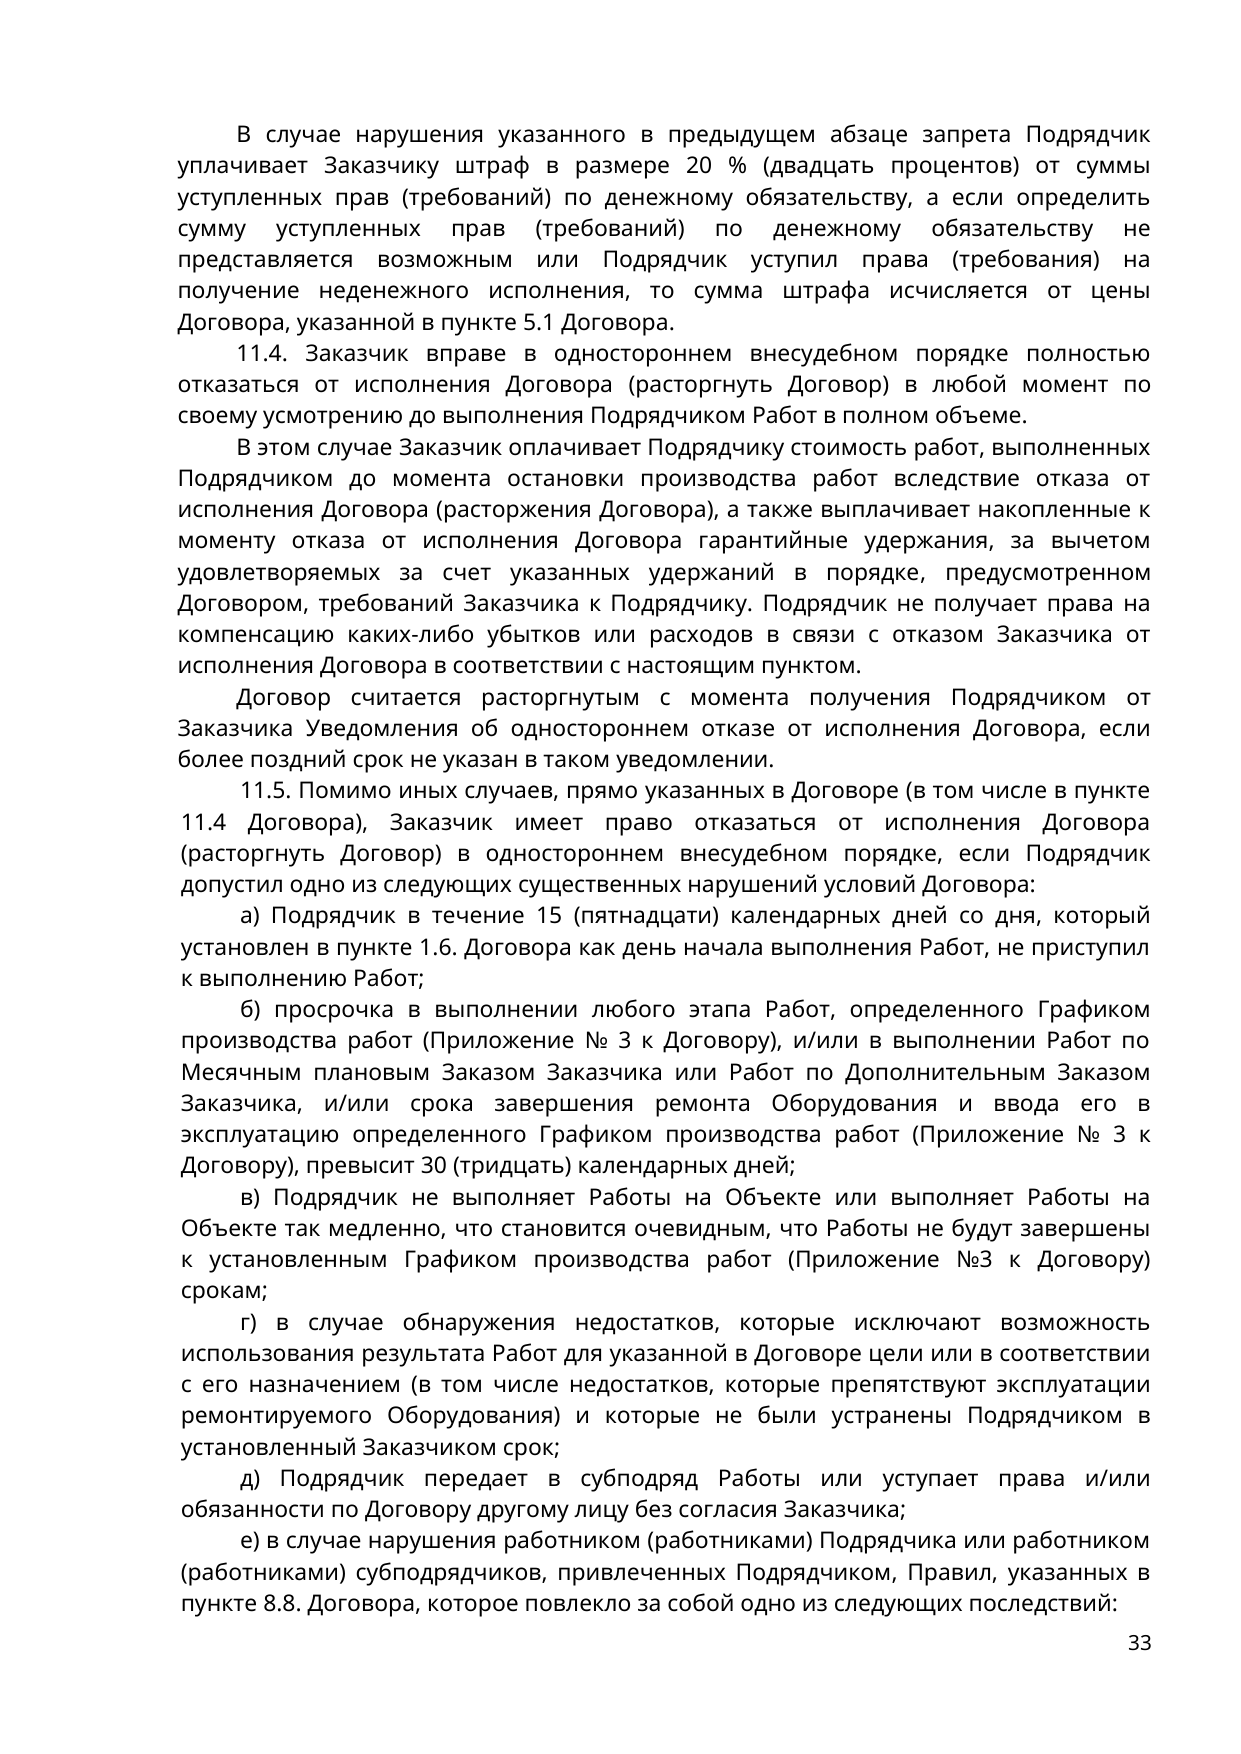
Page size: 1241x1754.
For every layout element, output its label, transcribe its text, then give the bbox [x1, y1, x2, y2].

text г) в случае обнаружения недостатков, которые исключают возможность использования результата Работ для указанной в Договоре цели или в соответствии с его назначением (в том числе недостатков, которые препятствуют эксплуатации ремонтируемого Оборудования) и которые не были устранены Подрядчиком в установленный Заказчиком срок; [181, 1306, 1152, 1462]
subtitle Договор считается расторгнутым с момента получения Подрядчиком от Заказчика Уведомления об одностороннем отказе от исполнения Договора, если более поздний срок не указан в таком уведомлении. [177, 681, 1152, 774]
text в) Подрядчик не выполняет Работы на Объекте или выполняет Работы на Объекте так медленно, что становится очевидным, что Работы не будут завершены к установленным Графиком производства работ (Приложение №3 к Договору) срокам; [181, 1181, 1152, 1306]
subtitle В случае нарушения указанного в предыдущем абзаце запрета Подрядчик уплачивает Заказчику штраф в размере 20 % (двадцать процентов) от суммы уступленных прав (требований) по денежному обязательству, а если определить сумму уступленных прав (требований) по денежному обязательству не представляется возможным или Подрядчик уступил права (требования) на получение неденежного исполнения, то сумма штрафа исчисляется от цены Договора, указанной в пункте 5.1 Договора. [177, 118, 1152, 337]
subtitle В этом случае Заказчик оплачивает Подрядчику стоимость работ, выполненных Подрядчиком до момента остановки производства работ вследствие отказа от исполнения Договора (расторжения Договора), а также выплачивает накопленные к моменту отказа от исполнения Договора гарантийные удержания, за вычетом удовлетворяемых за счет указанных удержаний в порядке, предусмотренном Договором, требований Заказчика к Подрядчику. Подрядчик не получает права на компенсацию каких-либо убытков или расходов в связи с отказом Заказчика от исполнения Договора в соответствии с настоящим пунктом. [177, 431, 1152, 681]
text б) просрочка в выполнении любого этапа Работ, определенного Графиком производства работ (Приложение № 3 к Договору), и/или в выполнении Работ по Месячным плановым Заказом Заказчика или Работ по Дополнительным Заказом Заказчика, и/или срока завершения ремонта Оборудования и ввода его в эксплуатацию определенного Графиком производства работ (Приложение № 3 к Договору), превысит 30 (тридцать) календарных дней; [181, 993, 1152, 1181]
text a) Подрядчик в течение 15 (пятнадцати) календарных дней со дня, который установлен в пункте 1.6. Договора как день начала выполнения Работ, не приступил к выполнению Работ; [181, 899, 1152, 993]
text 11.5. Помимо иных случаев, прямо указанных в Договоре (в том числе в пункте 11.4 Договора), Заказчик имеет право отказаться от исполнения Договора (расторгнуть Договор) в одностороннем внесудебном порядке, если Подрядчик допустил одно из следующих существенных нарушений условий Договора: [181, 774, 1152, 899]
text е) в случае нарушения работником (работниками) Подрядчика или работником (работниками) субподрядчиков, привлеченных Подрядчиком, Правил, указанных в пункте 8.8. Договора, которое повлекло за собой одно из следующих последствий: [181, 1524, 1152, 1618]
subtitle 11.4. Заказчик вправе в одностороннем внесудебном порядке полностью отказаться от исполнения Договора (расторгнуть Договор) в любой момент по своему усмотрению до выполнения Подрядчиком Работ в полном объеме. [177, 337, 1152, 431]
text д) Подрядчик передает в субподряд Работы или уступает права и/или обязанности по Договору другому лицу без согласия Заказчика; [181, 1462, 1152, 1524]
